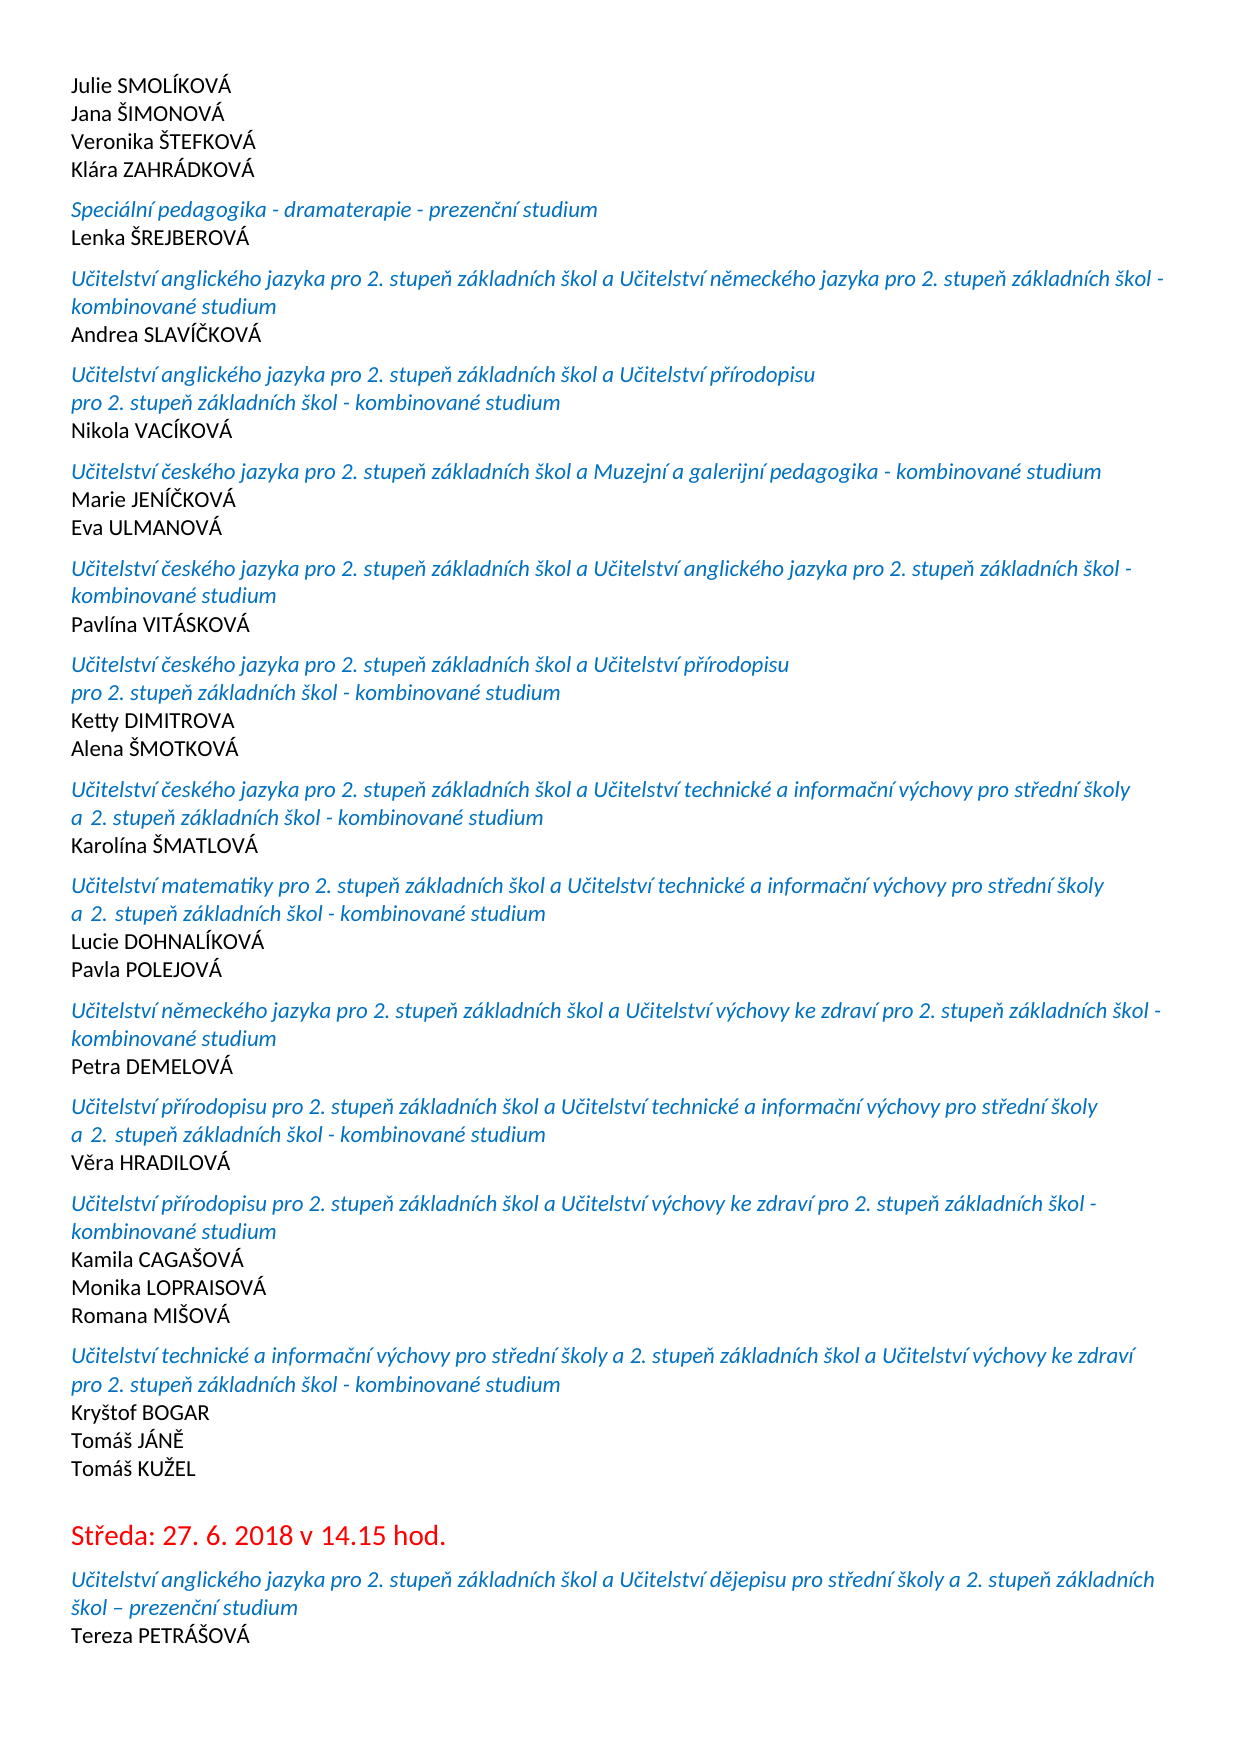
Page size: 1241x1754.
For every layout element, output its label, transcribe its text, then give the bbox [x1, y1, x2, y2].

subtitle Učitelství českého jazyka pro 2. stupeň základních škol a Muzejní a galerijní pedagogika - kombinované studium [71, 457, 1169, 485]
text Petra DEMELOVÁ [71, 1052, 1169, 1080]
text Pavlína VITÁSKOVÁ [71, 610, 1169, 638]
subtitle Středa: 27. 6. 2018 v 14.15 hod. [71, 1517, 1169, 1553]
subtitle Učitelství českého jazyka pro 2. stupeň základních škol a Učitelství přírodopisu pro 2. stupeň základních škol - kombinované studium [71, 650, 1169, 706]
text Jana ŠIMONOVÁ [71, 99, 1169, 127]
subtitle Učitelství německého jazyka pro 2. stupeň základních škol a Učitelství výchovy ke zdraví pro 2. stupeň základních škol - kombinované studium [71, 996, 1169, 1052]
text Kryštof BOGAR [71, 1398, 1169, 1426]
subtitle Učitelství matematiky pro 2. stupeň základních škol a Učitelství technické a informační výchovy pro střední školy a 2. stupeň základních škol - kombinované studium [71, 871, 1169, 927]
text Romana MIŠOVÁ [71, 1301, 1169, 1329]
subtitle Učitelství přírodopisu pro 2. stupeň základních škol a Učitelství technické a informační výchovy pro střední školy a 2. stupeň základních škol - kombinované studium [71, 1092, 1169, 1148]
subtitle Speciální pedagogika - dramaterapie - prezenční studium [71, 195, 1169, 223]
text Veronika ŠTEFKOVÁ [71, 127, 1169, 155]
text Tomáš JÁNĚ [71, 1426, 1169, 1454]
text Monika LOPRAISOVÁ [71, 1273, 1169, 1301]
text Julie SMOLÍKOVÁ [71, 71, 1169, 99]
text Marie JENÍČKOVÁ [71, 485, 1169, 513]
text Ketty DIMITROVA [71, 706, 1169, 734]
subtitle Učitelství technické a informační výchovy pro střední školy a 2. stupeň základních škol a Učitelství výchovy ke zdraví pro 2. stupeň základních škol - kombinované studium [71, 1342, 1169, 1398]
text Nikola VACÍKOVÁ [71, 417, 1169, 444]
text Lenka ŠREJBEROVÁ [71, 223, 1169, 251]
text Lucie DOHNALÍKOVÁ [71, 927, 1169, 955]
text Kamila CAGAŠOVÁ [71, 1245, 1169, 1273]
text Karolína ŠMATLOVÁ [71, 831, 1169, 859]
text Pavla POLEJOVÁ [71, 955, 1169, 983]
text Tomáš KUŽEL [71, 1454, 1169, 1482]
subtitle Učitelství anglického jazyka pro 2. stupeň základních škol a Učitelství přírodopisu pro 2. stupeň základních škol - kombinované studium [71, 361, 1169, 417]
text Andrea SLAVÍČKOVÁ [71, 320, 1169, 348]
text Věra HRADILOVÁ [71, 1148, 1169, 1177]
text Alena ŠMOTKOVÁ [71, 734, 1169, 762]
subtitle Učitelství českého jazyka pro 2. stupeň základních škol a Učitelství anglického jazyka pro 2. stupeň základních škol - kombinované studium [71, 554, 1169, 610]
subtitle Učitelství přírodopisu pro 2. stupeň základních škol a Učitelství výchovy ke zdraví pro 2. stupeň základních škol - kombinované studium [71, 1189, 1169, 1245]
subtitle Učitelství českého jazyka pro 2. stupeň základních škol a Učitelství technické a informační výchovy pro střední školy a 2. stupeň základních škol - kombinované studium [71, 775, 1169, 831]
text Tereza PETRÁŠOVÁ [71, 1622, 1169, 1649]
subtitle Učitelství anglického jazyka pro 2. stupeň základních škol a Učitelství německého jazyka pro 2. stupeň základních škol - kombinované studium [71, 264, 1169, 320]
text Eva ULMANOVÁ [71, 513, 1169, 541]
subtitle Učitelství anglického jazyka pro 2. stupeň základních škol a Učitelství dějepisu pro střední školy a 2. stupeň základních škol – prezenční studium [71, 1566, 1169, 1622]
text Klára ZAHRÁDKOVÁ [71, 155, 1169, 183]
